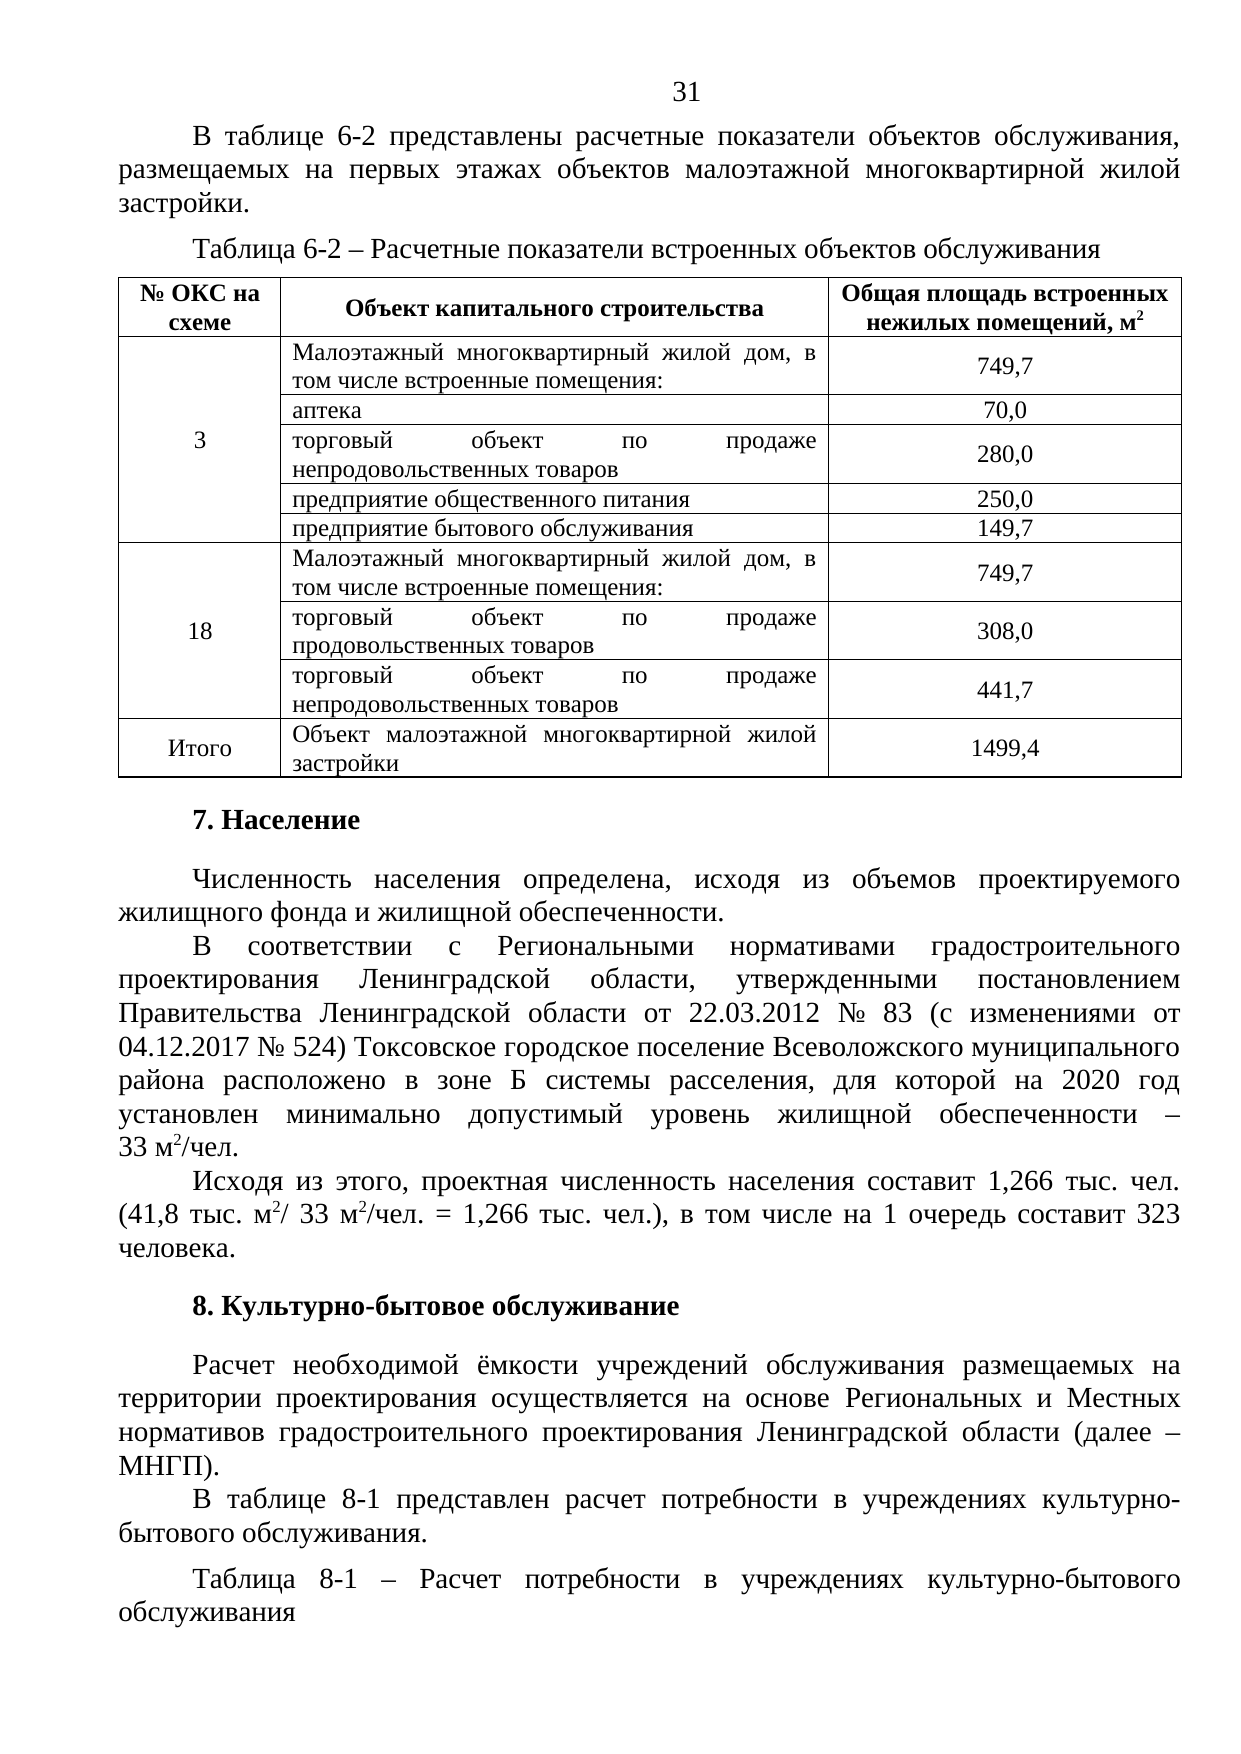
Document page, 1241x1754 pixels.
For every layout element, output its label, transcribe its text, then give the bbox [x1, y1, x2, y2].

table_cell 250,0 [829, 484, 1181, 512]
table_cell 70,0 [829, 395, 1181, 424]
table_cell торговый объект по продаже продовольственных товаров [281, 602, 828, 659]
table_cell 749,7 [829, 337, 1181, 394]
table_cell Объект малоэтажной многоквартирной жилой застройки [281, 719, 828, 776]
text Таблица 8-1 – Расчет потребности в учреждениях культурно-бытового обслуживания [118, 1561, 1181, 1628]
table_cell 18 [119, 543, 280, 718]
text В соответствии с Региональными нормативами градостроительного проектирования Ленинградской области, утвержденными постановлением Правительства Ленинградской области от 22.03.2012 № 83 (с изменениями от 04.12.2017 № 524) Токсовское городское поселение Всеволожского муниципального района расположено в зоне Б системы расселения, для которой на 2020 год установлен минимально допустимый уровень жилищной обеспеченности – 33 м2/чел. [118, 928, 1181, 1163]
subtitle 7. Население [118, 802, 1181, 836]
table_cell Малоэтажный многоквартирный жилой дом, в том числе встроенные помещения: [281, 543, 828, 601]
table_cell предприятие общественного питания [281, 484, 828, 512]
table_cell Итого [119, 719, 280, 776]
table_cell торговый объект по продаже непродовольственных товаров [281, 660, 828, 718]
text В таблице 8-1 представлен расчет потребности в учреждениях культурно-бытового обслуживания. [118, 1481, 1181, 1548]
table_header Объект капитального строительства [281, 278, 828, 336]
table_cell предприятие бытового обслуживания [281, 514, 828, 542]
subtitle 8. Культурно-бытовое обслуживание [118, 1288, 1181, 1322]
table_header Общая площадь встроенных нежилых помещений, м2 [829, 278, 1181, 336]
table_cell 280,0 [829, 425, 1181, 483]
text Расчет необходимой ёмкости учреждений обслуживания размещаемых на территории проектирования осуществляется на основе Региональных и Местных нормативов градостроительного проектирования Ленинградской области (далее – МНГП). [118, 1347, 1181, 1481]
table_cell 149,7 [829, 514, 1181, 542]
table_cell Малоэтажный многоквартирный жилой дом, в том числе встроенные помещения: [281, 337, 828, 394]
table_cell 1499,4 [829, 719, 1181, 776]
table_cell 308,0 [829, 602, 1181, 659]
text Численность населения определена, исходя из объемов проектируемого жилищного фонда и жилищной обеспеченности. [118, 861, 1181, 928]
table_cell торговый объект по продаже непродовольственных товаров [281, 425, 828, 483]
table_cell 441,7 [829, 660, 1181, 718]
text В таблице 6-2 представлены расчетные показатели объектов обслуживания, размещаемых на первых этажах объектов малоэтажной многоквартирной жилой застройки. [118, 118, 1181, 219]
text Исходя из этого, проектная численность населения составит 1,266 тыс. чел. (41,8 тыс. м2/ 33 м2/чел. = 1,266 тыс. чел.), в том числе на 1 очередь составит 323 человека. [118, 1163, 1181, 1263]
text Таблица 6-2 – Расчетные показатели встроенных объектов обслуживания [118, 231, 1181, 265]
table_header № ОКС на схеме [119, 278, 280, 336]
table_cell 749,7 [829, 543, 1181, 601]
table_cell 3 [119, 337, 280, 542]
table_cell аптека [281, 395, 828, 424]
